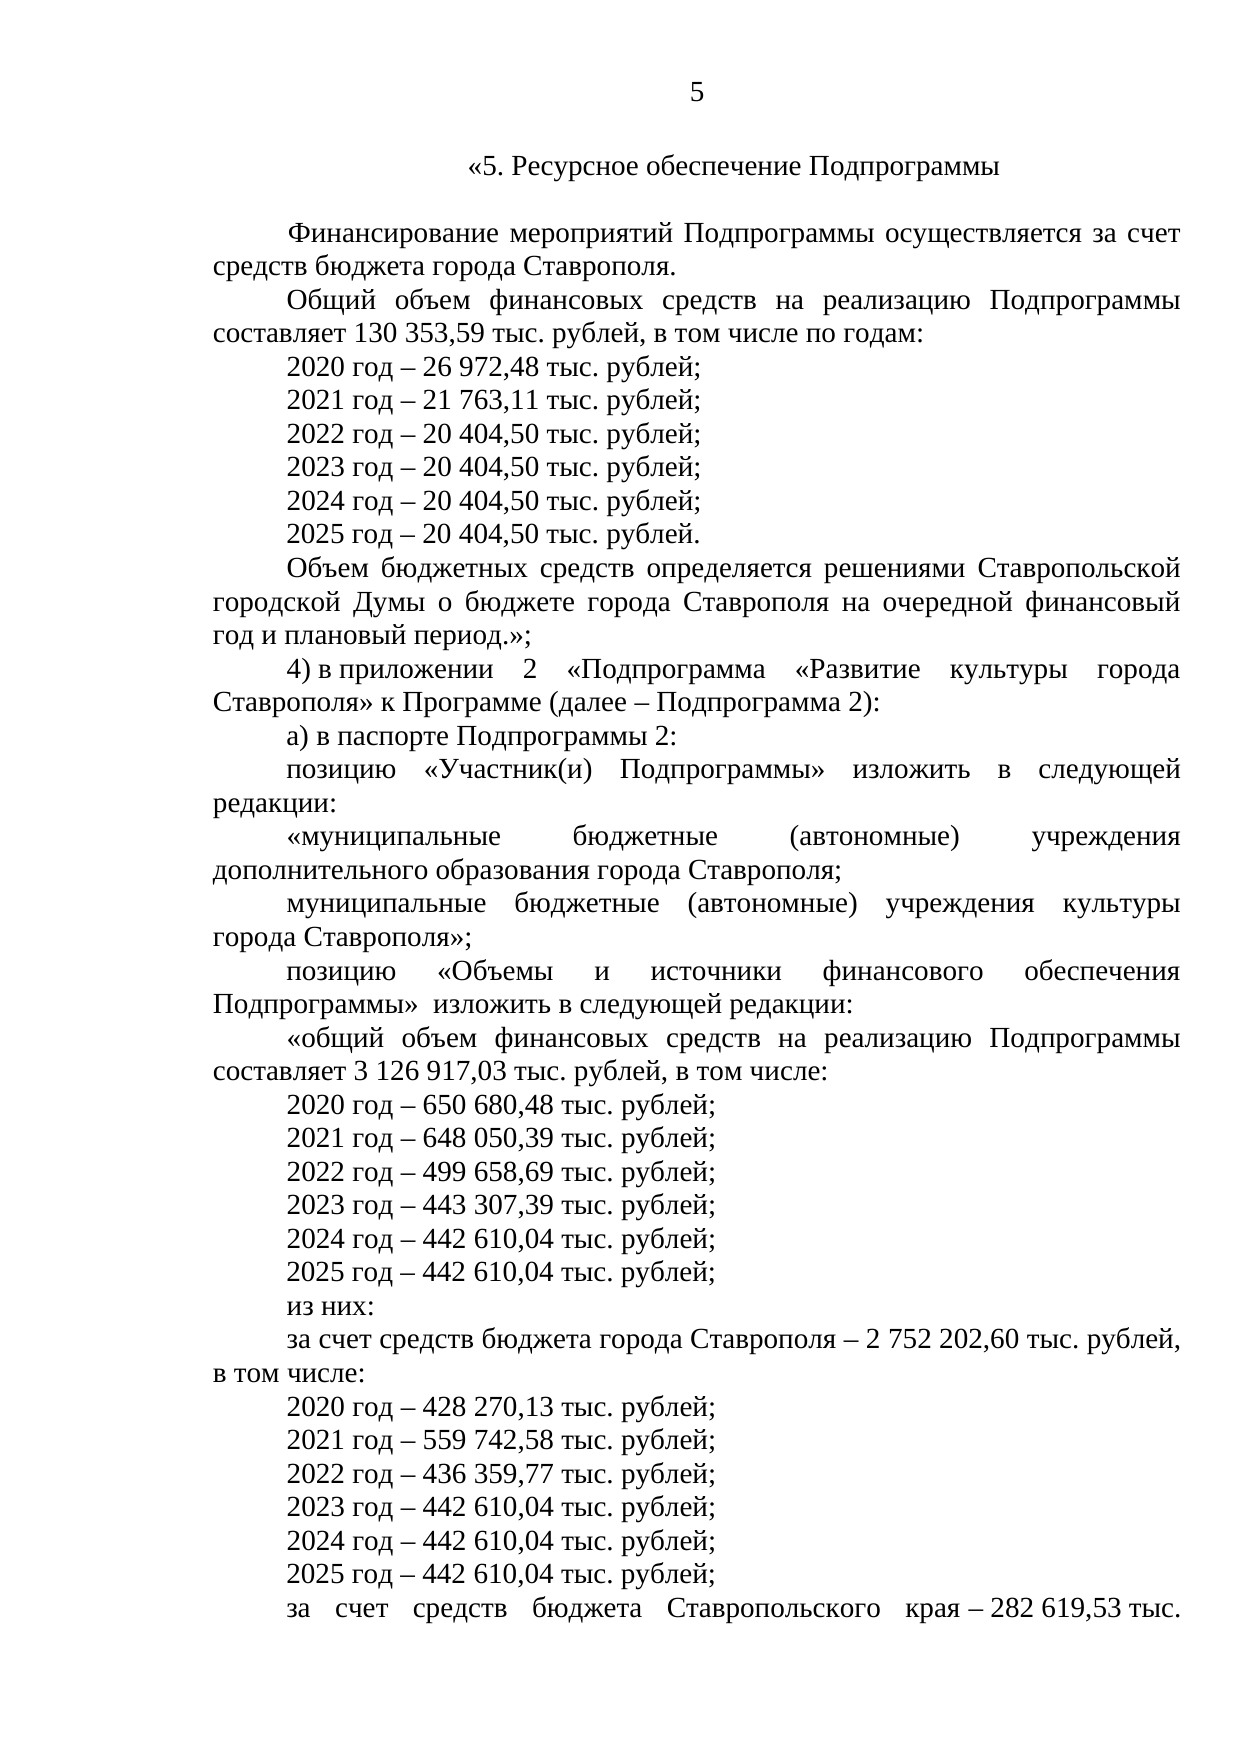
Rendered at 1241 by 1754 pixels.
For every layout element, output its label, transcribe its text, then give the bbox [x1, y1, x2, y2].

text 2023 год – 20 404,50 тыс. рублей; [213, 449, 1181, 483]
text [213, 1590, 1181, 1623]
text а) в паспорте Подпрограммы 2: [213, 718, 1181, 751]
text позицию «Участник(и) Подпрограммы» изложить в следующей редакции: [213, 751, 1181, 818]
text из них: [213, 1288, 1181, 1322]
text «общий объем финансовых средств на реализацию Подпрограммы составляет 3 126 917,03 тыс. рублей, в том числе: [213, 1020, 1181, 1087]
text 2024 год – 20 404,50 тыс. рублей; [213, 483, 1181, 517]
text 2022 год – 436 359,77 тыс. рублей; [213, 1456, 1181, 1489]
text 2021 год – 21 763,11 тыс. рублей; [213, 382, 1181, 416]
text 2024 год – 442 610,04 тыс. рублей; [213, 1523, 1181, 1556]
text 2020 год – 650 680,48 тыс. рублей; [213, 1087, 1181, 1120]
text муниципальные бюджетные (автономные) учреждения культуры города Ставрополя»; [213, 886, 1181, 953]
text 2025 год – 442 610,04 тыс. рублей; [213, 1556, 1181, 1590]
text 2020 год – 26 972,48 тыс. рублей; [213, 349, 1181, 382]
text 2020 год – 428 270,13 тыс. рублей; [213, 1389, 1181, 1422]
text 4) в приложении 2 «Подпрограмма «Развитие культуры города Ставрополя» к Программе (далее – Подпрограмма 2): [213, 651, 1181, 718]
text 2022 год – 499 658,69 тыс. рублей; [213, 1154, 1181, 1187]
text позицию «Объемы и источники финансового обеспечения Подпрограммы» изложить в следующей редакции: [213, 953, 1181, 1020]
text «муниципальные бюджетные (автономные) учреждения дополнительного образования города Ставрополя; [213, 818, 1181, 886]
text 2025 год – 20 404,50 тыс. рублей. [213, 517, 1181, 550]
text 2021 год – 559 742,58 тыс. рублей; [213, 1422, 1181, 1456]
text за счет средств бюджета города Ставрополя – 2 752 202,60 тыс. рублей, в том числе: [213, 1322, 1181, 1389]
text 2025 год – 442 610,04 тыс. рублей; [213, 1254, 1181, 1288]
text 2021 год – 648 050,39 тыс. рублей; [213, 1120, 1181, 1154]
text Финансирование мероприятий Подпрограммы осуществляется за счет средств бюджета города Ставрополя. [213, 215, 1181, 282]
text 2023 год – 442 610,04 тыс. рублей; [213, 1489, 1181, 1523]
text 2022 год – 20 404,50 тыс. рублей; [213, 416, 1181, 449]
text Объем бюджетных средств определяется решениями Ставропольской городской Думы о бюджете города Ставрополя на очередной финансовый год и плановый период.»; [213, 550, 1181, 651]
text Общий объем финансовых средств на реализацию Подпрограммы составляет 130 353,59 тыс. рублей, в том числе по годам: [213, 282, 1181, 349]
text 2024 год – 442 610,04 тыс. рублей; [213, 1221, 1181, 1254]
text 2023 год – 443 307,39 тыс. рублей; [213, 1187, 1181, 1221]
text «5. Ресурсное обеспечение Подпрограммы [213, 148, 1181, 181]
